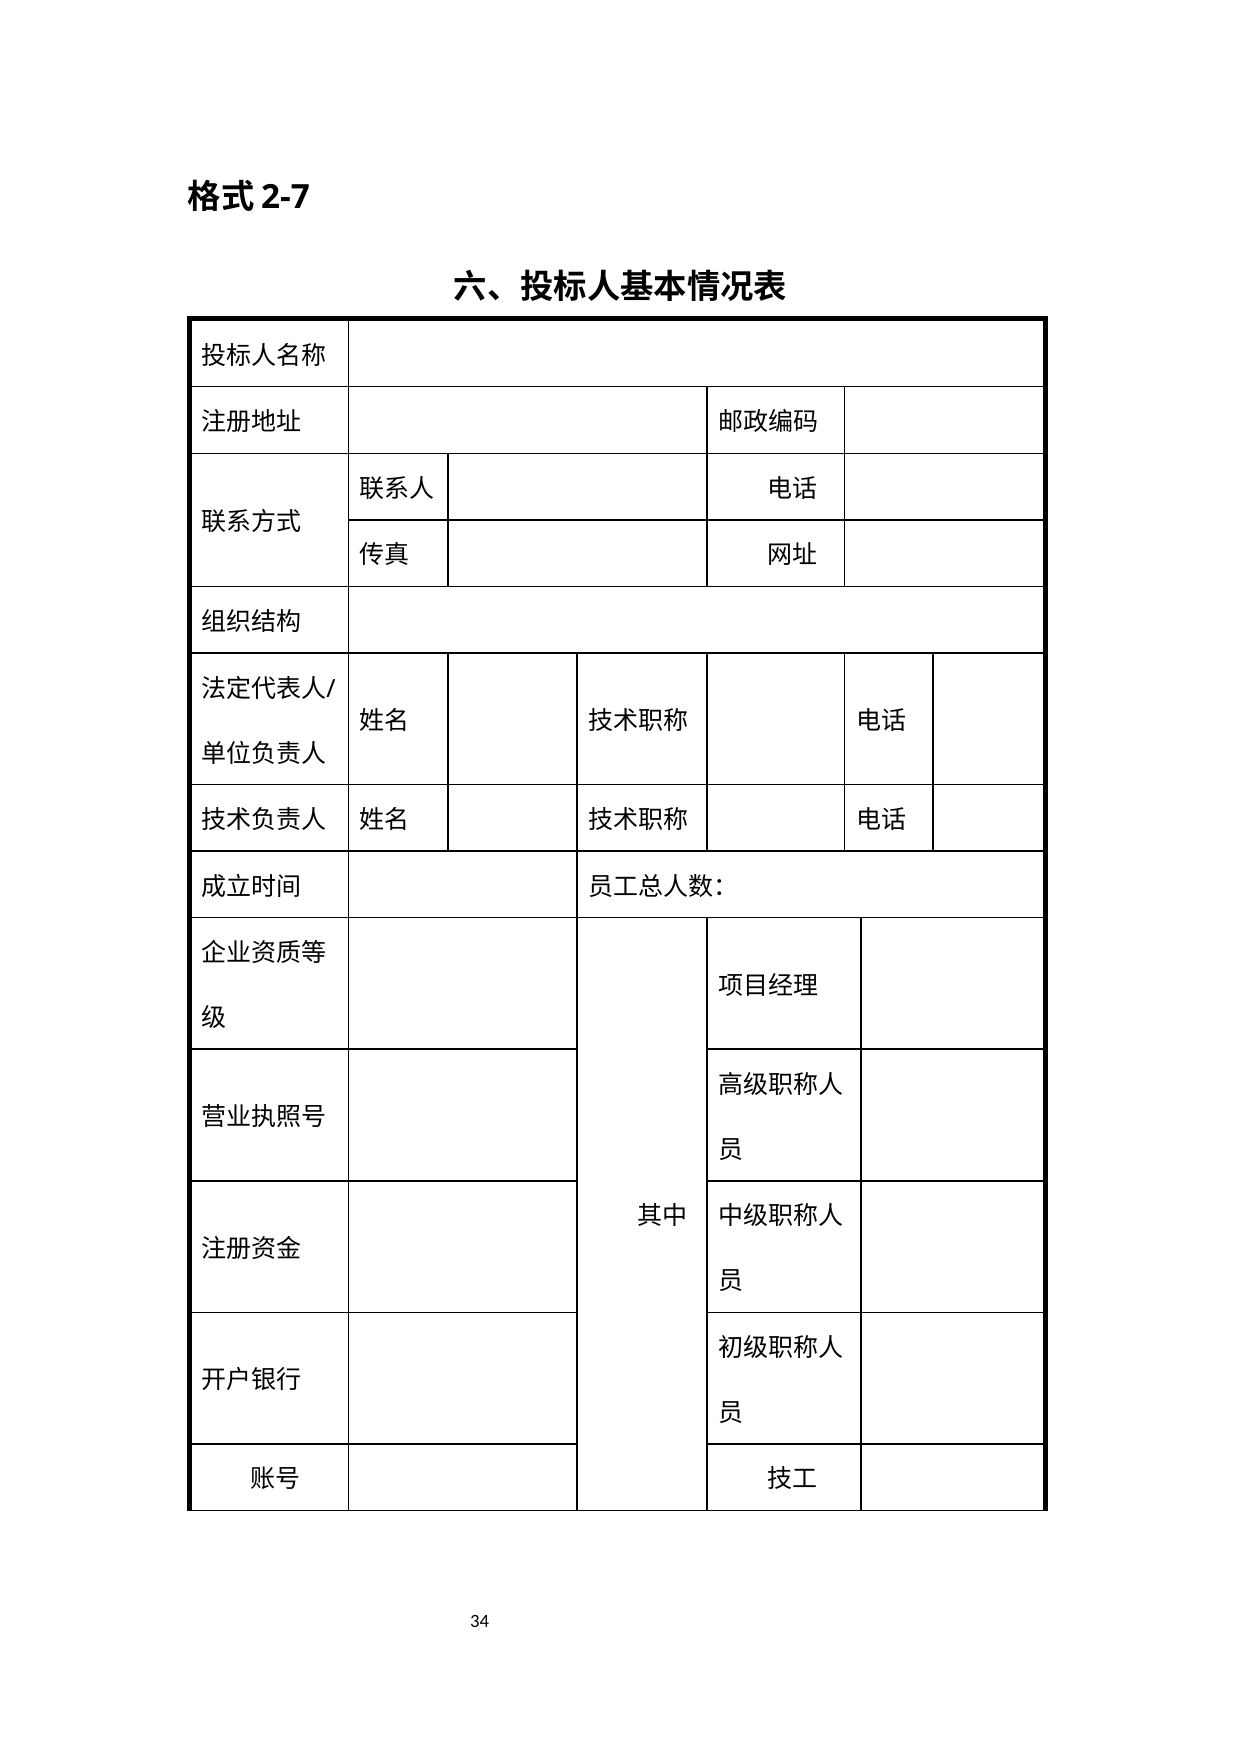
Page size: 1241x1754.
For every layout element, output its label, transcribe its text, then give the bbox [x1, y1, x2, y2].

table_cell 注册资金 [192, 1182, 348, 1311]
table_cell 联系方式 [192, 454, 348, 586]
table_cell [449, 785, 576, 850]
table_cell 其中 [578, 918, 706, 1509]
table_cell 初级职称人员 [708, 1313, 860, 1443]
table_cell 注册地址 [192, 387, 348, 452]
table_cell [845, 521, 1043, 586]
table_cell [862, 1050, 1043, 1180]
table_cell 技术职称 [578, 785, 706, 850]
table_cell [349, 918, 576, 1048]
table_cell 高级职称人员 [708, 1050, 860, 1180]
table_cell 成立时间 [192, 852, 348, 917]
text 六、投标人基本情况表 [187, 251, 1053, 316]
table_cell [862, 1182, 1043, 1311]
table_cell [934, 785, 1043, 850]
table_cell 技工 [708, 1445, 860, 1509]
table_cell 企业资质等级 [192, 918, 348, 1048]
table_cell 开户银行 [192, 1313, 348, 1443]
table_cell [349, 852, 576, 917]
table_cell 员工总人数： [578, 852, 1043, 917]
table_cell 电话 [845, 785, 932, 850]
table_cell [349, 1313, 576, 1443]
table_cell 中级职称人员 [708, 1182, 860, 1311]
table_cell 联系人 [349, 454, 447, 519]
table_cell 账号 [192, 1445, 348, 1509]
table_cell 组织结构 [192, 587, 348, 652]
table_cell 营业执照号 [192, 1050, 348, 1180]
table_cell [845, 454, 1043, 519]
table_cell [449, 654, 576, 784]
table_cell 网址 [708, 521, 844, 586]
table_cell 电话 [708, 454, 844, 519]
table_cell [349, 587, 1043, 652]
table_cell [862, 1313, 1043, 1443]
table_cell 技术职称 [578, 654, 706, 784]
table_cell [708, 785, 844, 850]
table_cell [862, 918, 1043, 1048]
table_cell [845, 387, 1043, 452]
table_cell [349, 1182, 576, 1311]
table_cell [349, 1050, 576, 1180]
table_cell [862, 1445, 1043, 1509]
table_cell [349, 1445, 576, 1509]
table_cell [349, 387, 706, 452]
table_cell 电话 [845, 654, 932, 784]
table_cell [449, 454, 706, 519]
table_cell [449, 521, 706, 586]
table_header 投标人名称 [192, 321, 348, 386]
table_cell 姓名 [349, 654, 447, 784]
table_cell [934, 654, 1043, 784]
table_cell 项目经理 [708, 918, 860, 1048]
table_cell 姓名 [349, 785, 447, 850]
table_header [349, 321, 1043, 386]
table_cell [708, 654, 844, 784]
table_cell 邮政编码 [708, 387, 844, 452]
table_cell 技术负责人 [192, 785, 348, 850]
table_cell 法定代表人/单位负责人 [192, 654, 348, 784]
table_cell 传真 [349, 521, 447, 586]
text 格式2-7 [187, 162, 1053, 227]
